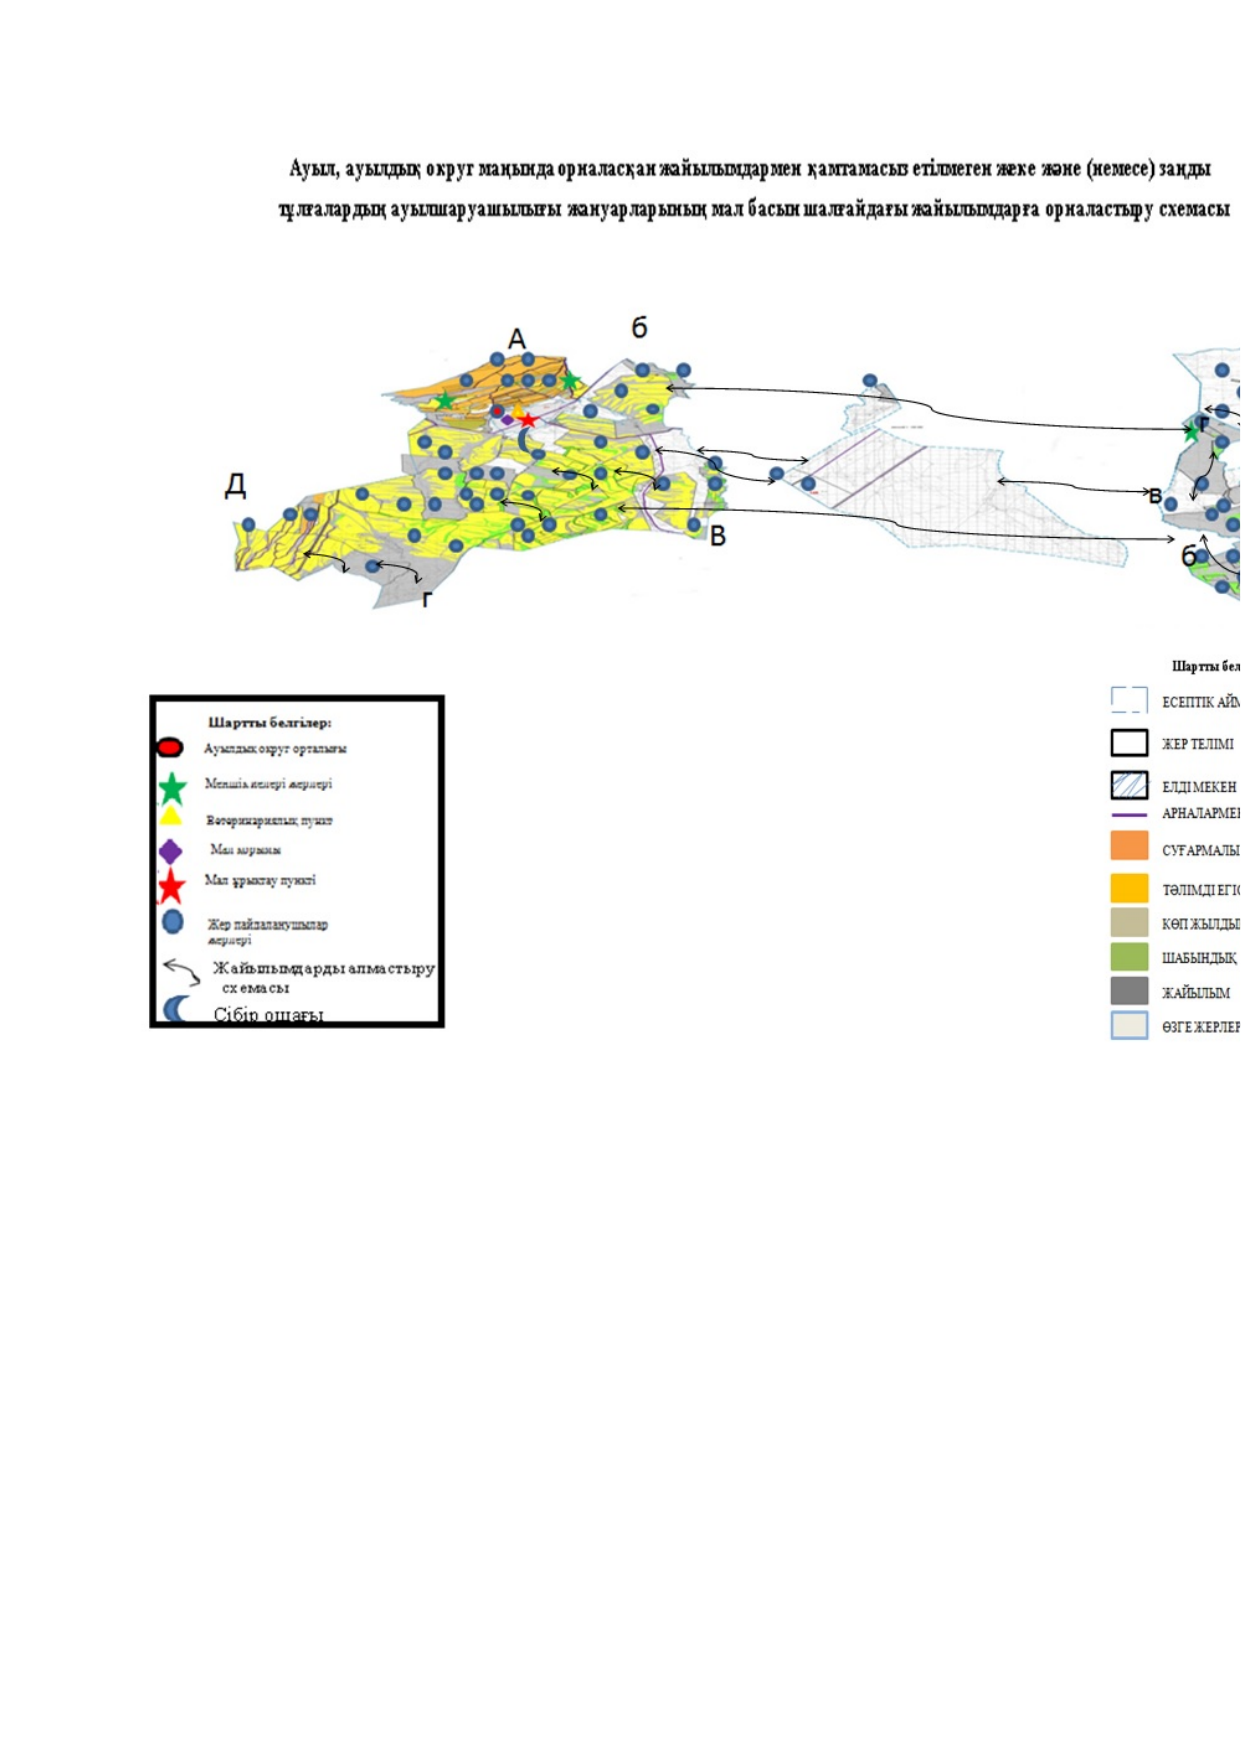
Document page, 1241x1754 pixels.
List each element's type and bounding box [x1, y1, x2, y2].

picture [112, 150, 1241, 1050]
